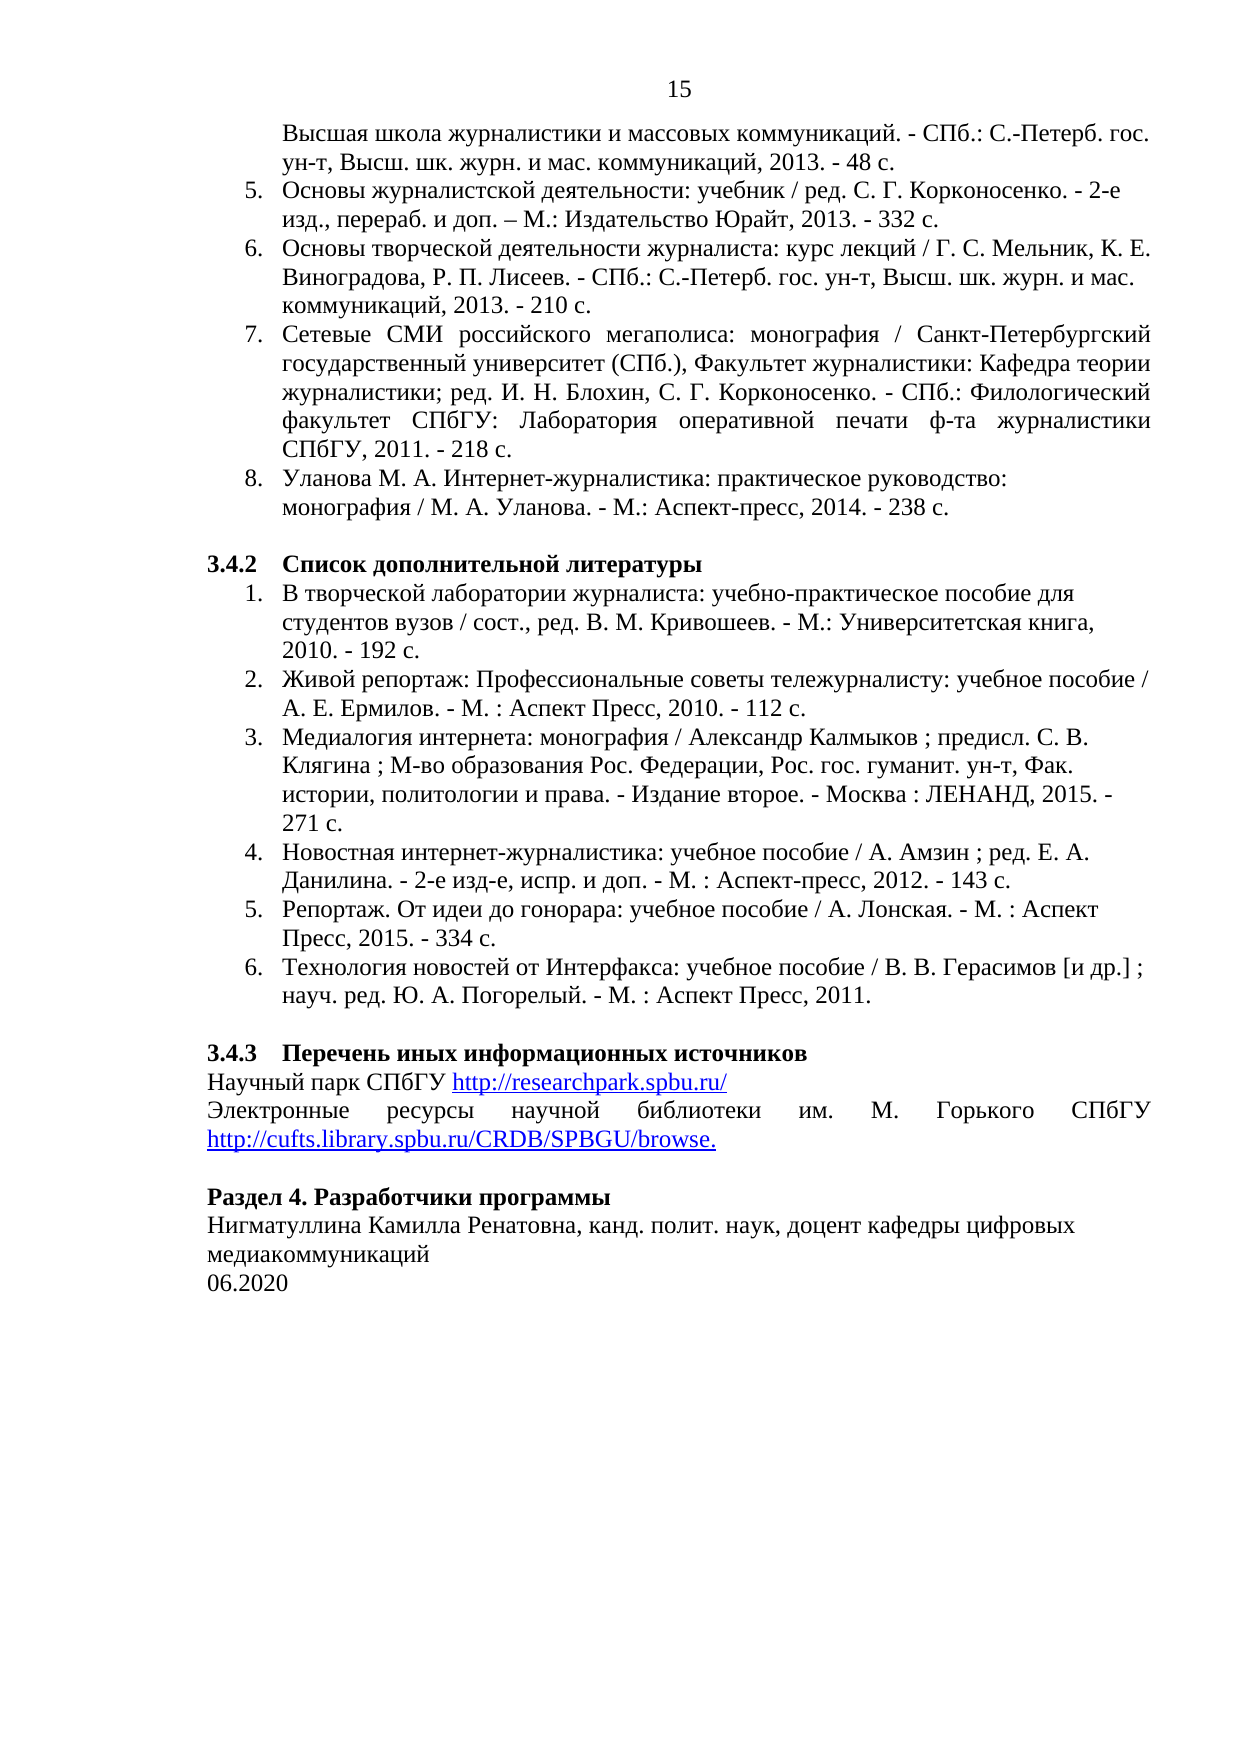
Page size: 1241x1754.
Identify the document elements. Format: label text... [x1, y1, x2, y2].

list Репортаж. От идеи до гонорара: учебное пособие / А. Лонская. - М. : Аспект Пресс, 2015. - 334 с. [244, 894, 1152, 952]
list Медиалогия интернета: монография / Александр Калмыков ; предисл. С. В. Клягина ; М-во образования Рос. Федерации, Рос. гос. гуманит. ун-т, Фак. истории, политологии и права. - Издание второе. - Москва : ЛЕНАНД, 2015. - 271 с. [244, 722, 1152, 837]
list В творческой лаборатории журналиста: учебно-практическое пособие для студентов вузов / сост., ред. В. М. Кривошеев. - М.: Университетская книга, 2010. - 192 с. [244, 578, 1152, 664]
list Новостная интернет-журналистика: учебное пособие / А. Амзин ; ред. Е. А. Данилина. - 2-е изд-е, испр. и доп. - М. : Аспект-пресс, 2012. - 143 с. [244, 837, 1152, 894]
list Сетевые СМИ российского мегаполиса: монография / Санкт-Петербургский государственный университет (СПб.), Факультет журналистики: Кафедра теории журналистики; ред. И. Н. Блохин, С. Г. Корконосенко. - СПб.: Филологический факультет СПбГУ: Лаборатория оперативной печати ф-та журналистики СПбГУ, 2011. - 218 с. [244, 319, 1152, 463]
list Живой репортаж: Профессиональные советы тележурналисту: учебное пособие / А. Е. Ермилов. - М. : Аспект Пресс, 2010. - 112 с. [244, 664, 1152, 722]
text Научный парк СПбГУ http://researchpark.spbu.ru/ [207, 1067, 1152, 1096]
text 3.4.2 Список дополнительной литературы [207, 549, 1152, 578]
text 3.4.3 Перечень иных информационных источников [207, 1009, 1152, 1067]
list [244, 118, 1152, 176]
text 06.2020 [207, 1268, 1152, 1297]
text Электронные ресурсы научной библиотеки им. М. Горького СПбГУ http://cufts.library.spbu.ru/CRDB/SPBGU/browse. [207, 1096, 1152, 1153]
list Уланова М. А. Интернет-журналистика: практическое руководство: монография / М. А. Уланова. - М.: Аспект-пресс, 2014. - 238 с. [244, 463, 1152, 521]
list Основы творческой деятельности журналиста: курс лекций / Г. С. Мельник, К. Е. Виноградова, Р. П. Лисеев. - СПб.: С.-Петерб. гос. ун-т, Высш. шк. журн. и мас. коммуникаций, 2013. - 210 с. [244, 233, 1152, 319]
list Основы журналистской деятельности: учебник / ред. С. Г. Корконосенко. - 2-е изд., перераб. и доп. – М.: Издательство Юрайт, 2013. - 332 с. [244, 176, 1152, 233]
list Технология новостей от Интерфакса: учебное пособие / В. В. Герасимов [и др.] ; науч. ред. Ю. А. Погорелый. - М. : Аспект Пресс, 2011. [244, 952, 1152, 1009]
text Нигматуллина Камилла Ренатовна, канд. полит. наук, доцент кафедры цифровых медиакоммуникаций [207, 1211, 1152, 1268]
text Раздел 4. Разработчики программы [207, 1182, 1152, 1211]
